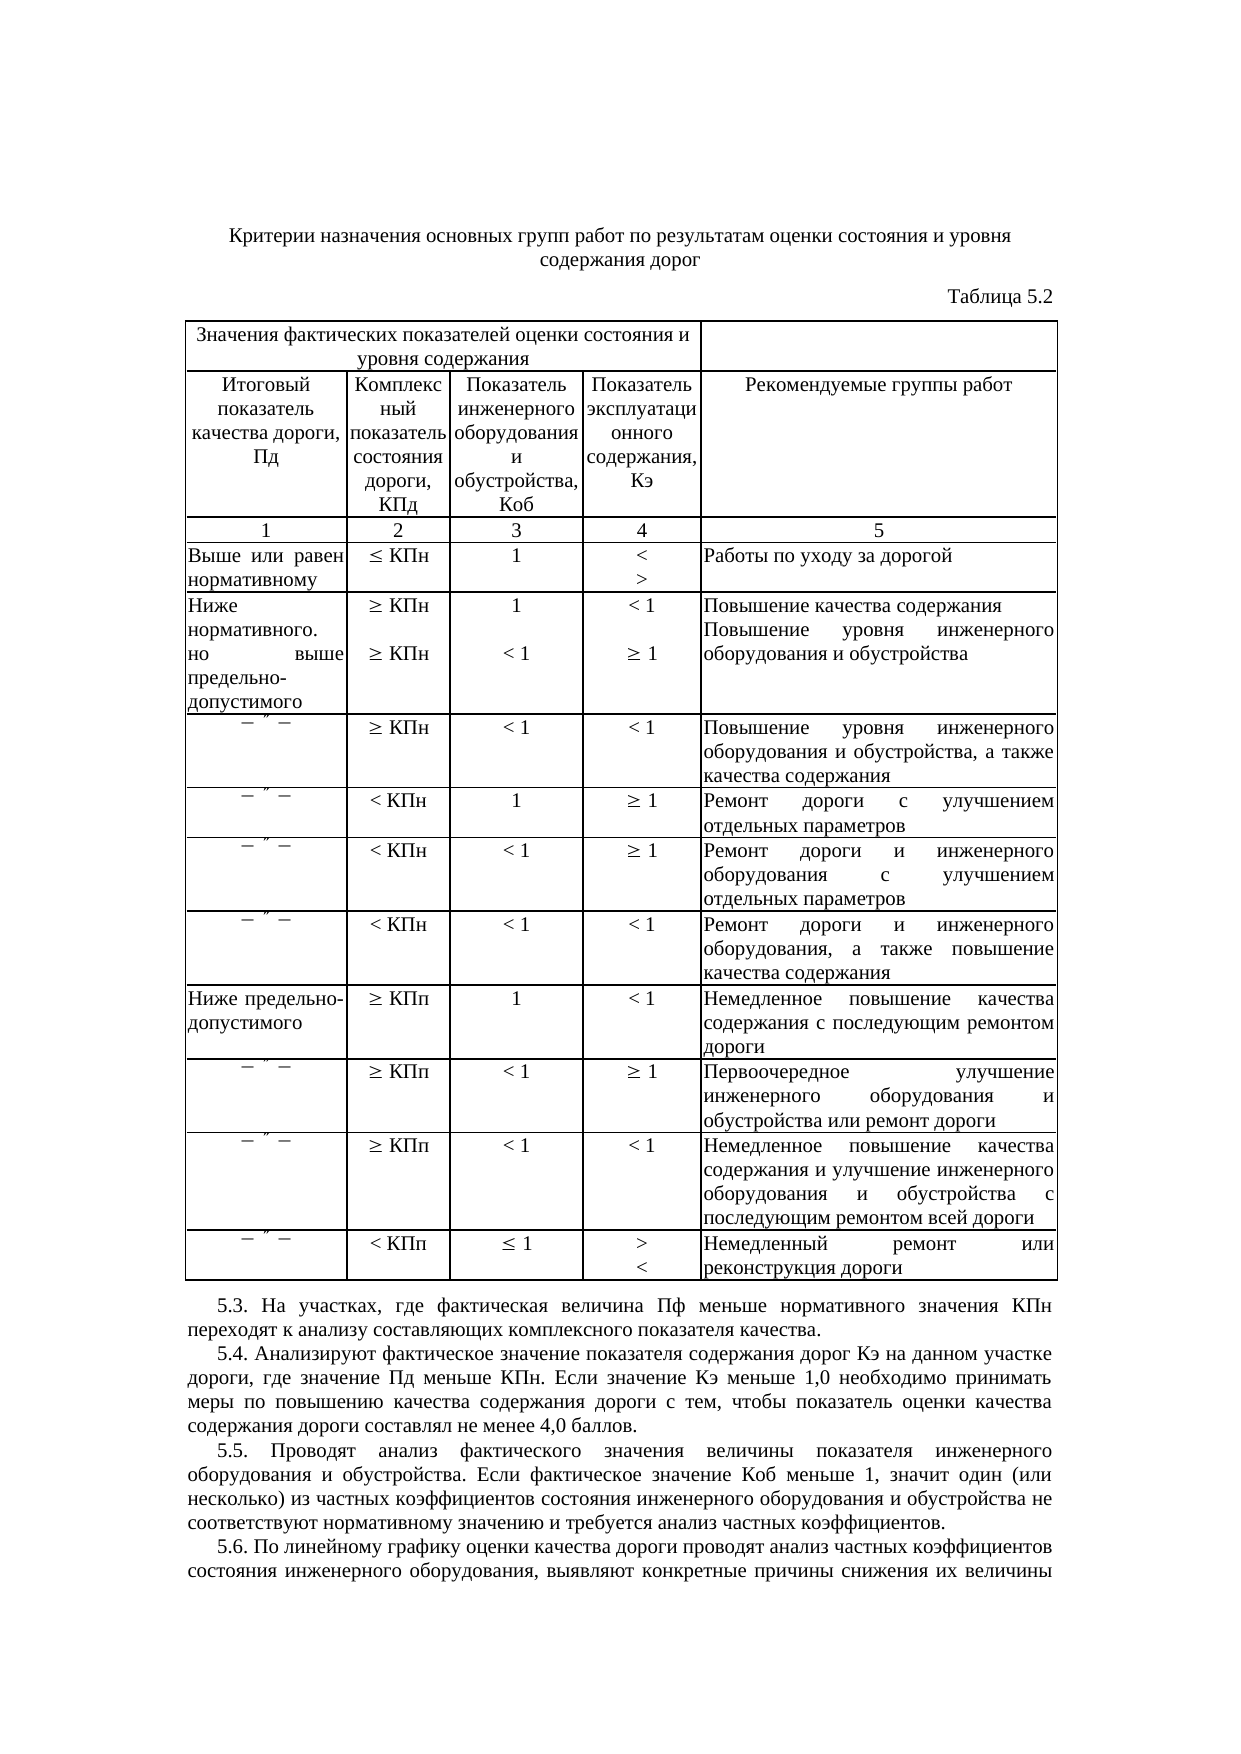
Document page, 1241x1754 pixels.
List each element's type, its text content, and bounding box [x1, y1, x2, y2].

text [187, 1534, 1053, 1582]
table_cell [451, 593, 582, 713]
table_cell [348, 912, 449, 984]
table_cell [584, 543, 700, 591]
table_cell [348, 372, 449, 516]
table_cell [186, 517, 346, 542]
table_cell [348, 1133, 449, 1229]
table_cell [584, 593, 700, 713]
text Таблица 5.2 [187, 284, 1053, 308]
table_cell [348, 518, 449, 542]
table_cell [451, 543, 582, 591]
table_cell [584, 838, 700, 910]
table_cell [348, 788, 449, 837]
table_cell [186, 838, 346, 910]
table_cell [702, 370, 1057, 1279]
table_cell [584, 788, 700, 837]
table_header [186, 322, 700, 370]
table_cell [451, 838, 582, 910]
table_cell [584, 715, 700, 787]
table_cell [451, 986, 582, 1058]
text Критерии назначения основных групп работ по результатам оценки состояния и уровня содержания дорог [187, 223, 1053, 271]
text 5.3. На участках, где фактическая величина Пф меньше нормативного значения КПн переходят к анализу составляющих комплексного показателя качества. [187, 1293, 1053, 1341]
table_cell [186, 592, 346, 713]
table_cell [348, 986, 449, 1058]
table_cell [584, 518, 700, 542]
text 5.5. Проводят анализ фактического значения величины показателя инженерного оборудования и обустройства. Если фактическое значение Коб меньше 1, значит один (или несколько) из частных коэффициентов состояния инженерного оборудования и обустройства не соответствуют нормативному значению и требуется анализ частных коэффициентов. [187, 1437, 1053, 1534]
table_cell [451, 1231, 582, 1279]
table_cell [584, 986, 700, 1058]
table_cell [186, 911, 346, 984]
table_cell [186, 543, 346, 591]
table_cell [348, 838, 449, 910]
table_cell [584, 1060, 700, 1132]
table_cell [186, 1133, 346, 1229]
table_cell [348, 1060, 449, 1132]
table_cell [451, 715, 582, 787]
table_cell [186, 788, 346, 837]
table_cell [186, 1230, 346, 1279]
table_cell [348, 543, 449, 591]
text 5.4. Анализируют фактическое значение показателя содержания дорог Кэ на данном участке дороги, где значение Пд меньше КПн. Если значение Кэ меньше 1,0 необходимо принимать меры по повышению качества содержания дороги с тем, чтобы показатель оценки качества содержания дороги составлял не менее 4,0 баллов. [187, 1341, 1053, 1437]
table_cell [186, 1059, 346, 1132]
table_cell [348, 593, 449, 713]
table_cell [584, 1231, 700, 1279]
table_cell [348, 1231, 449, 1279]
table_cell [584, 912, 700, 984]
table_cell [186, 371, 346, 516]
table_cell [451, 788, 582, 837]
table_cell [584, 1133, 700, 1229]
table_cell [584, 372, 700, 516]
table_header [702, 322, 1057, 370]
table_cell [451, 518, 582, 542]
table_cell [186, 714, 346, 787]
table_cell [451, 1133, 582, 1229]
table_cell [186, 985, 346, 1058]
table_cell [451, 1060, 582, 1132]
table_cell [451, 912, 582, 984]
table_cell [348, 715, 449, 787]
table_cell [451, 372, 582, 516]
